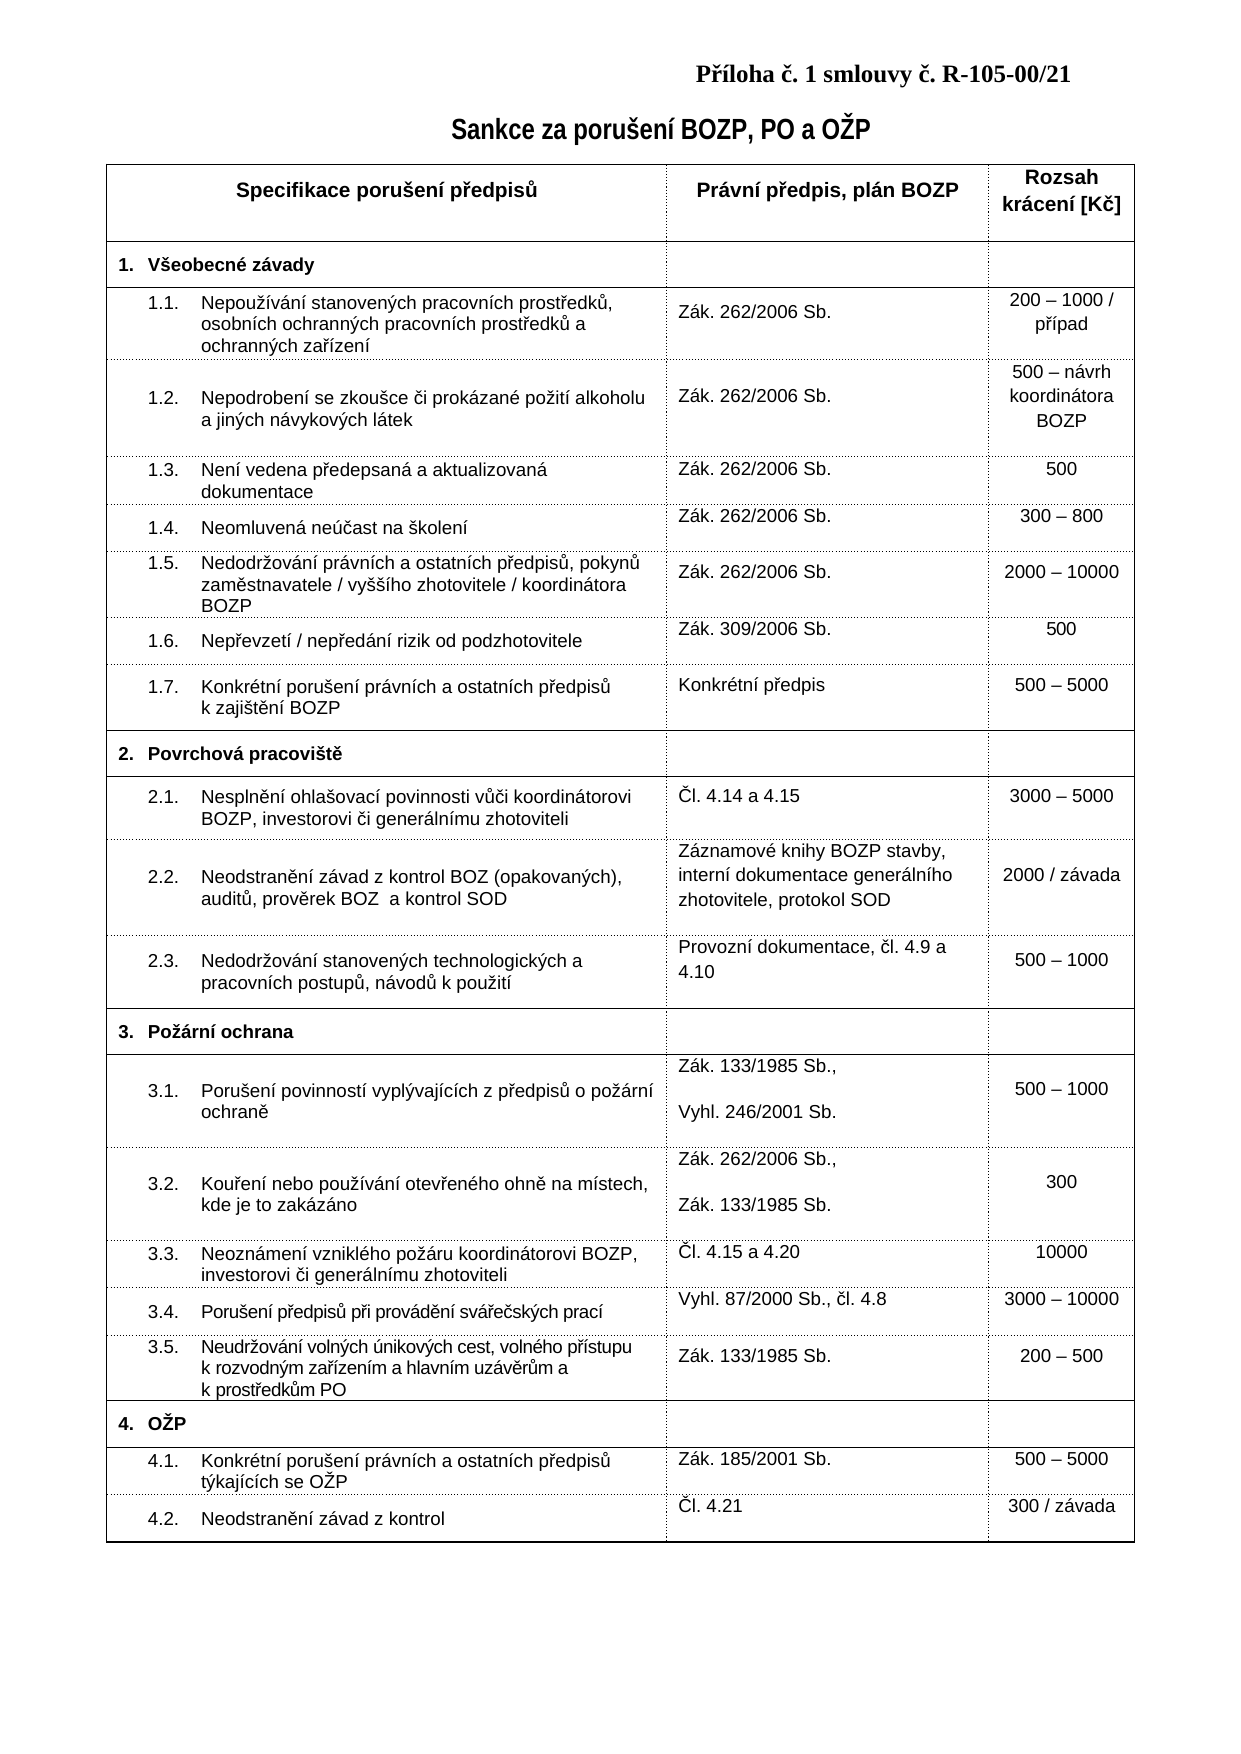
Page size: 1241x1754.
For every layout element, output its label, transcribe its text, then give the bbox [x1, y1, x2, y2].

table_cell 300 [989, 1147, 1134, 1240]
table_cell Konkrétní předpis [667, 664, 989, 729]
table_cell [989, 242, 1134, 287]
table_cell 500 – 1000 [989, 1055, 1134, 1147]
table_cell Neudržování volných únikových cest, volného přístupu k rozvodným zařízením a hlavním uzávěrům a k prostředkům PO [107, 1335, 667, 1400]
table_cell Požární ochrana [107, 1009, 667, 1054]
table_cell Nepřevzetí / nepředání rizik od podzhotovitele [107, 617, 667, 664]
table_cell Provozní dokumentace, čl. 4.9 a 4.10 [667, 935, 989, 1007]
table_cell Zák. 262/2006 Sb. [667, 288, 989, 359]
table_cell 500 – 5000 [989, 1448, 1134, 1494]
table_cell [667, 242, 989, 287]
table_cell OŽP [107, 1401, 667, 1447]
table_cell [989, 1009, 1134, 1054]
table_cell 3000 – 10000 [989, 1287, 1134, 1334]
table_cell Neomluvená neúčast na školení [107, 504, 667, 551]
table_cell 500 [989, 617, 1134, 664]
table_cell Nepodrobení se zkoušce či prokázané požití alkoholu a jiných návykových látek [107, 359, 667, 456]
table_cell Zák. 262/2006 Sb. [667, 359, 989, 456]
table_cell Zák. 262/2006 Sb. [667, 551, 989, 617]
table_cell 200 – 1000 / případ [989, 288, 1134, 359]
table_cell Nesplnění ohlašovací povinnosti vůči koordinátorovi BOZP, investorovi či generálnímu zhotoviteli [107, 777, 667, 838]
table_cell Zák. 262/2006 Sb. [667, 456, 989, 503]
table_cell 500 – návrh koordinátora BOZP [989, 359, 1134, 456]
table_cell Povrchová pracoviště [107, 731, 667, 776]
table_cell [667, 731, 989, 776]
table_header Specifikace porušení předpisů [107, 165, 667, 241]
table_cell Kouření nebo používání otevřeného ohně na místech, kde je to zakázáno [107, 1147, 667, 1240]
table_cell Zák. 262/2006 Sb. [667, 504, 989, 551]
table_cell Čl. 4.14 a 4.15 [667, 777, 989, 838]
table_cell Zák. 133/1985 Sb., Vyhl. 246/2001 Sb. [667, 1055, 989, 1147]
table_cell Záznamové knihy BOZP stavby, interní dokumentace generálního zhotovitele, protokol SOD [667, 839, 989, 935]
subtitle Sankce za porušení BOZP, PO a OŽP [188, 112, 1134, 146]
table_cell Není vedena předepsaná a aktualizovaná dokumentace [107, 456, 667, 503]
table_cell Konkrétní porušení právních a ostatních předpisů týkajících se OŽP [107, 1448, 667, 1494]
table_cell Nedodržování právních a ostatních předpisů, pokynů zaměstnavatele / vyššího zhotovitele / koordinátora BOZP [107, 551, 667, 617]
table_cell 500 – 5000 [989, 664, 1134, 729]
table_cell Zák. 185/2001 Sb. [667, 1448, 989, 1494]
table_cell Všeobecné závady [107, 242, 667, 287]
table_header Rozsah krácení [Kč] [989, 165, 1134, 241]
table_cell Porušení předpisů při provádění svářečských prací [107, 1287, 667, 1334]
table_cell 300 / závada [989, 1494, 1134, 1541]
table_cell Zák. 133/1985 Sb. [667, 1335, 989, 1400]
table_cell 300 – 800 [989, 504, 1134, 551]
table_cell Nedodržování stanovených technologických a pracovních postupů, návodů k použití [107, 935, 667, 1007]
table_cell Zák. 262/2006 Sb., Zák. 133/1985 Sb. [667, 1147, 989, 1240]
table_cell 2000 / závada [989, 839, 1134, 935]
table_cell Čl. 4.21 [667, 1494, 989, 1541]
table_cell 3000 – 5000 [989, 777, 1134, 838]
table_cell 500 [989, 456, 1134, 503]
table_cell Vyhl. 87/2000 Sb., čl. 4.8 [667, 1287, 989, 1334]
table_cell 10000 [989, 1240, 1134, 1287]
table_cell [989, 731, 1134, 776]
table_cell Neodstranění závad z kontrol BOZ (opakovaných), auditů, prověrek BOZ a kontrol SOD [107, 839, 667, 935]
table_cell Konkrétní porušení právních a ostatních předpisů k zajištění BOZP [107, 664, 667, 729]
table_cell 200 – 500 [989, 1335, 1134, 1400]
table_cell 500 – 1000 [989, 935, 1134, 1007]
table_cell Porušení povinností vyplývajících z předpisů o požární ochraně [107, 1055, 667, 1147]
table_cell Čl. 4.15 a 4.20 [667, 1240, 989, 1287]
table_cell [989, 1401, 1134, 1447]
table_cell Nepoužívání stanovených pracovních prostředků, osobních ochranných pracovních prostředků a ochranných zařízení [107, 288, 667, 359]
table_cell 2000 – 10000 [989, 551, 1134, 617]
table_cell [667, 1009, 989, 1054]
table_cell Neoznámení vzniklého požáru koordinátorovi BOZP, investorovi či generálnímu zhotoviteli [107, 1240, 667, 1287]
table_cell Neodstranění závad z kontrol [107, 1494, 667, 1541]
table_cell [667, 1401, 989, 1447]
table_header Právní předpis, plán BOZP [667, 165, 989, 241]
table_cell Zák. 309/2006 Sb. [667, 617, 989, 664]
